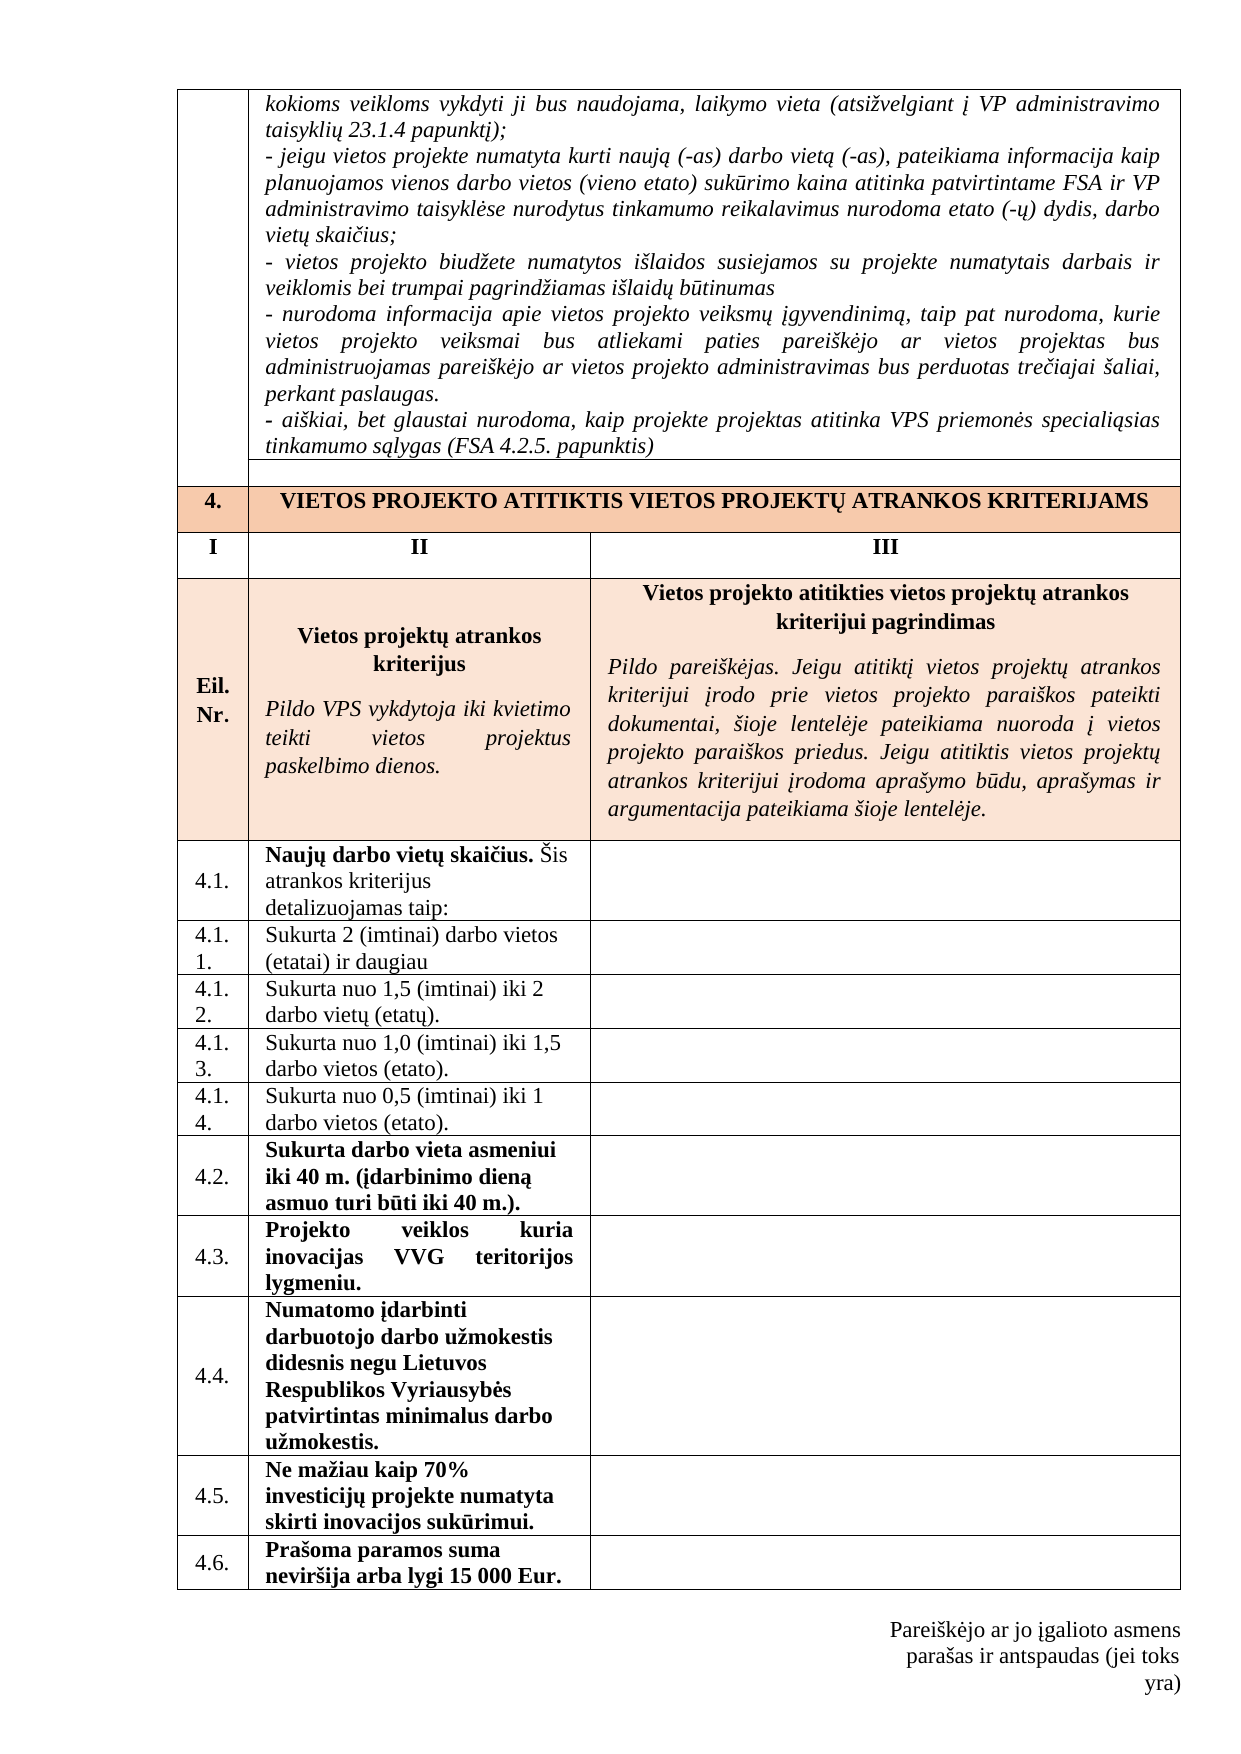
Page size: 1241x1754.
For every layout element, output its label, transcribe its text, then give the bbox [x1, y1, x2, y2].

table_cell II [249, 533, 590, 578]
table_cell Naujų darbo vietų skaičius. Šis atrankos kriterijus detalizuojamas taip: [249, 841, 590, 920]
table_cell 4.4. [178, 1297, 248, 1455]
table_cell [591, 975, 1180, 1028]
table_cell [591, 1216, 1180, 1296]
table_cell III [591, 533, 1180, 578]
table_cell Vietos projekto atitikties vietos projektų atrankos kriterijui pagrindimas Pildo pareiškėjas. Jeigu atitiktį vietos projektų atrankos kriterijui įrodo prie vietos projekto paraiškos pateikti dokumentai, šioje lentelėje pateikiama nuoroda į vietos projekto paraiškos priedus. Jeigu atitiktis vietos projektų atrankos kriterijui įrodoma aprašymo būdu, aprašymas ir argumentacija pateikiama šioje lentelėje. [591, 579, 1180, 840]
table_cell 4.1.3. [178, 1029, 248, 1082]
table_cell Sukurta 2 (imtinai) darbo vietos (etatai) ir daugiau [249, 921, 590, 974]
table_cell Sukurta nuo 1,5 (imtinai) iki 2 darbo vietų (etatų). [249, 975, 590, 1028]
table_cell Vietos projektų atrankos kriterijus Pildo VPS vykdytoja iki kvietimo teikti vietos projektus paskelbimo dienos. [249, 579, 590, 840]
table_cell [591, 1136, 1180, 1215]
table_cell Projekto veiklos kuria inovacijas VVG teritorijos lygmeniu. [249, 1216, 590, 1296]
table_cell 4.1.4. [178, 1083, 248, 1135]
table_cell 4.3. [178, 1216, 248, 1296]
table_cell I [178, 533, 248, 578]
table_cell 4.1.1. [178, 921, 248, 974]
table_cell [591, 1536, 1180, 1588]
table_cell Sukurta nuo 1,0 (imtinai) iki 1,5 darbo vietos (etato). [249, 1029, 590, 1082]
table_cell 4.1. [178, 841, 248, 920]
table_cell Ne mažiau kaip 70% investicijų projekte numatyta skirti inovacijos sukūrimui. [249, 1456, 590, 1535]
table_cell [249, 460, 1180, 486]
table_cell 4.1.2. [178, 975, 248, 1028]
table_cell 4.5. [178, 1456, 248, 1535]
table_cell 4.6. [178, 1536, 248, 1588]
table_cell [591, 921, 1180, 974]
table_cell Eil. Nr. [178, 579, 248, 840]
table_cell [591, 1083, 1180, 1135]
table_cell Numatomo įdarbinti darbuotojo darbo užmokestis didesnis negu Lietuvos Respublikos Vyriausybės patvirtintas minimalus darbo užmokestis. [249, 1297, 590, 1455]
table_cell Sukurta darbo vieta asmeniui iki 40 m. (įdarbinimo dieną asmuo turi būti iki 40 m.). [249, 1136, 590, 1215]
table_cell [591, 1029, 1180, 1082]
table_cell 4.2. [178, 1136, 248, 1215]
table_cell VIETOS PROJEKTO ATITIKTIS VIETOS PROJEKTŲ ATRANKOS KRITERIJAMS [249, 487, 1180, 532]
table_cell [591, 841, 1180, 920]
table_cell [591, 1456, 1180, 1535]
table_cell 4. [178, 487, 248, 532]
table_cell [591, 1297, 1180, 1455]
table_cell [249, 90, 1180, 459]
table_cell Sukurta nuo 0,5 (imtinai) iki 1 darbo vietos (etato). [249, 1083, 590, 1135]
table_cell Prašoma paramos suma neviršija arba lygi 15 000 Eur. [249, 1536, 590, 1588]
